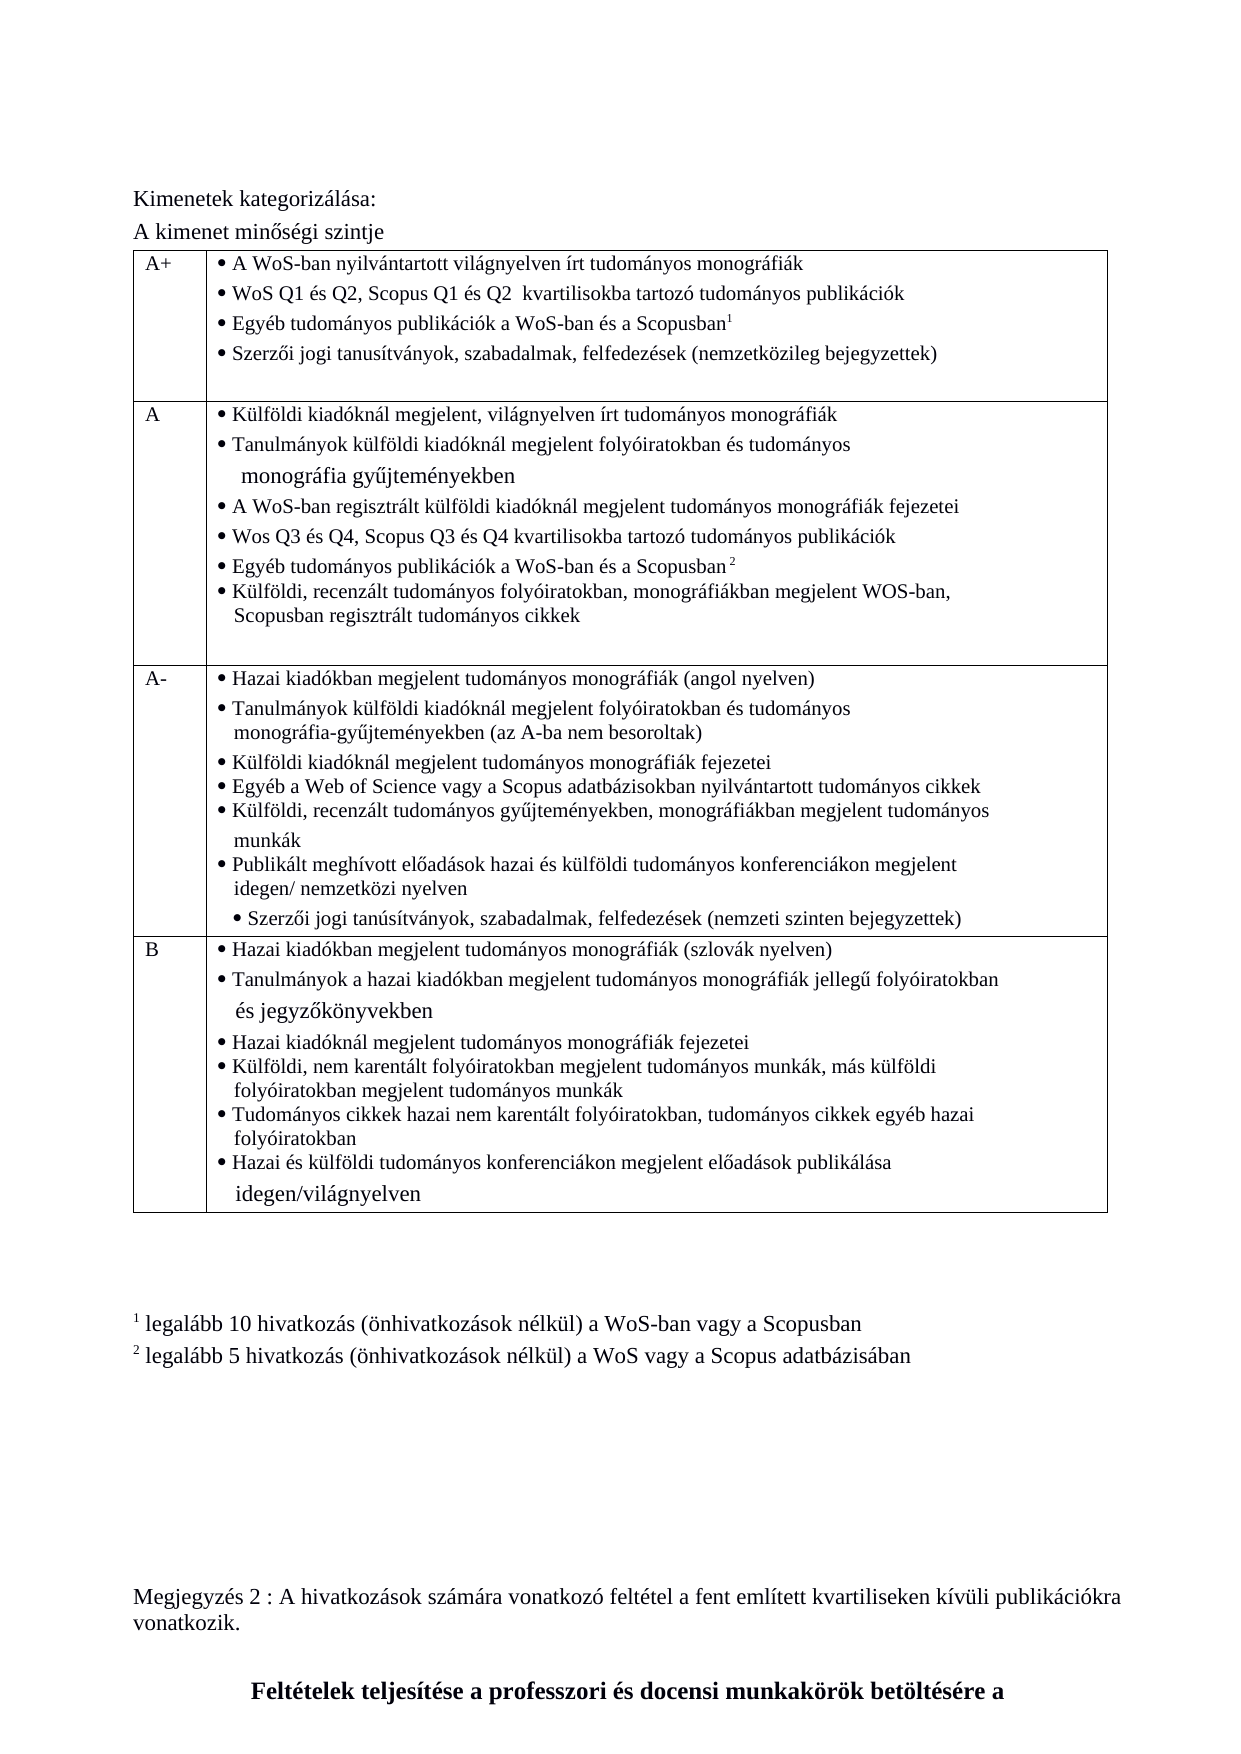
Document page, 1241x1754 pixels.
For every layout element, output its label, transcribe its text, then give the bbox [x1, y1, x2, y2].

table_cell B [134, 937, 206, 1212]
table_cell A- [134, 666, 206, 936]
table_cell Külföldi kiadóknál megjelent, világnyelven írt tudományos monográfiák Tanulmányok külföldi kiadóknál megjelent folyóiratokban és tudományos monográfia gyűjteményekben A WoS-ban regisztrált külföldi kiadóknál megjelent tudományos monográfiák fejezetei Wos Q3 és Q4, Scopus Q3 és Q4 kvartilisokba tartozó tudományos publikációk Egyéb tudományos publikációk a WoS-ban és a Scopusban 2 Külföldi, recenzált tudományos folyóiratokban, monográfiákban megjelent WOS-ban, Scopusban regisztrált tudományos cikkek [207, 402, 1107, 665]
text A kimenet minőségi szintje [133, 218, 1122, 244]
text 2 legalább 5 hivatkozás (önhivatkozások nélkül) a WoS vagy a Scopus adatbázisában [133, 1342, 1122, 1369]
table_cell Hazai kiadókban megjelent tudományos monográfiák (angol nyelven) Tanulmányok külföldi kiadóknál megjelent folyóiratokban és tudományos monográfia-gyűjteményekben (az A-ba nem besoroltak) Külföldi kiadóknál megjelent tudományos monográfiák fejezetei Egyéb a Web of Science vagy a Scopus adatbázisokban nyilvántartott tudományos cikkek Külföldi, recenzált tudományos gyűjteményekben, monográfiákban megjelent tudományos munkák Publikált meghívott előadások hazai és külföldi tudományos konferenciákon megjelent idegen/ nemzetközi nyelven Szerzői jogi tanúsítványok, szabadalmak, felfedezések (nemzeti szinten bejegyzettek) [207, 666, 1107, 936]
text Megjegyzés 2 : A hivatkozások számára vonatkozó feltétel a fent említett kvartiliseken kívüli publikációkra vonatkozik. [133, 1583, 1122, 1636]
text Kimenetek kategorizálása: [133, 186, 1122, 212]
table_header A WoS-ban nyilvántartott világnyelven írt tudományos monográfiák WoS Q1 és Q2, Scopus Q1 és Q2 kvartilisokba tartozó tudományos publikációk Egyéb tudományos publikációk a WoS-ban és a Scopusban1 Szerzői jogi tanusítványok, szabadalmak, felfedezések (nemzetközileg bejegyzettek) [207, 251, 1107, 401]
text 1 legalább 10 hivatkozás (önhivatkozások nélkül) a WoS-ban vagy a Scopusban [133, 1310, 1122, 1336]
table_cell A [134, 402, 206, 665]
table_header A+ [134, 251, 206, 401]
table_cell Hazai kiadókban megjelent tudományos monográfiák (szlovák nyelven) Tanulmányok a hazai kiadókban megjelent tudományos monográfiák jellegű folyóiratokban és jegyzőkönyvekben Hazai kiadóknál megjelent tudományos monográfiák fejezetei Külföldi, nem karentált folyóiratokban megjelent tudományos munkák, más külföldi folyóiratokban megjelent tudományos munkák Tudományos cikkek hazai nem karentált folyóiratokban, tudományos cikkek egyéb hazai folyóiratokban Hazai és külföldi tudományos konferenciákon megjelent előadások publikálása idegen/világnyelven [207, 937, 1107, 1212]
text Feltételek teljesítése a professzori és docensi munkakörök betöltésére a [133, 1676, 1122, 1705]
